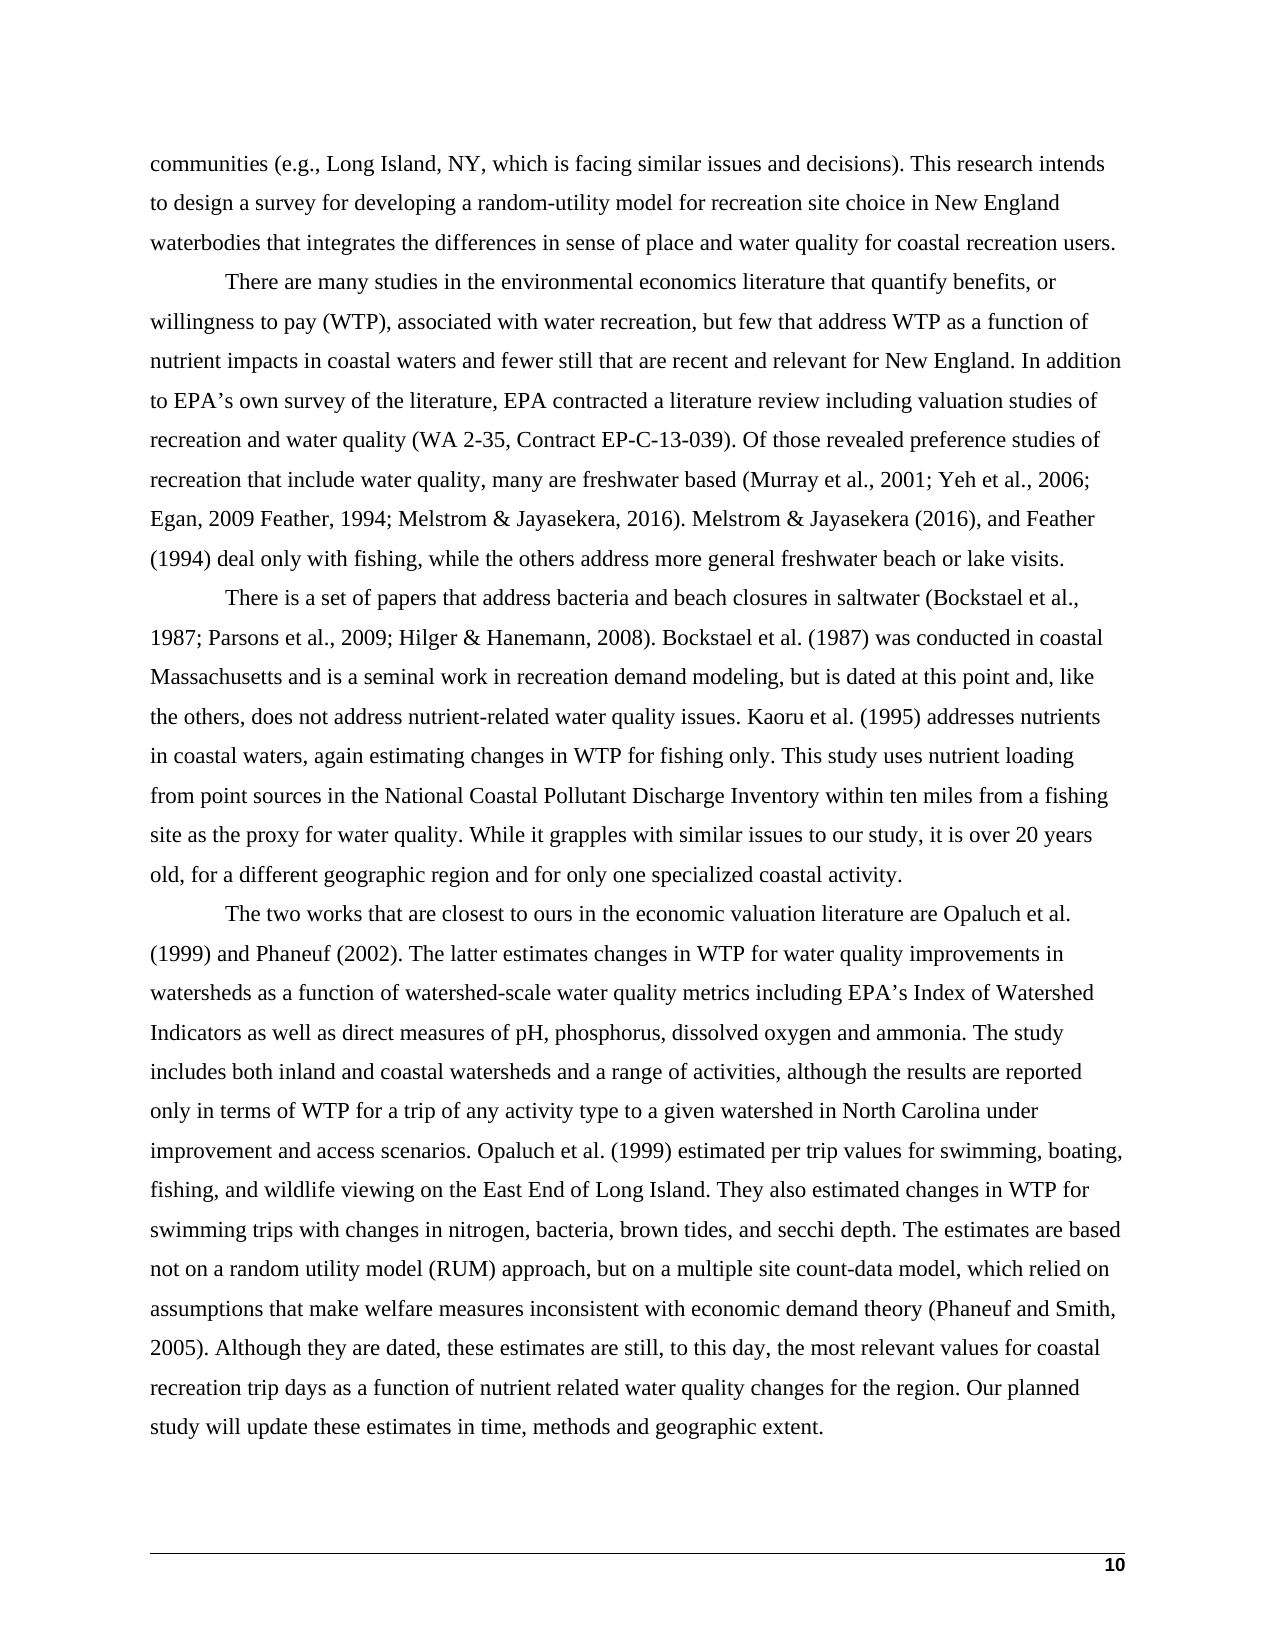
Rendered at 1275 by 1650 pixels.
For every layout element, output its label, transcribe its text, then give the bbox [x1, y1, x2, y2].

text The two works that are closest to ours in the economic valuation literature are Opaluch et al. (1999) and Phaneuf (2002). The latter estimates changes in WTP for water quality improvements in watersheds as a function of watershed-scale water quality metrics including EPA’s Index of Watershed Indicators as well as direct measures of pH, phosphorus, dissolved oxygen and ammonia. The study includes both inland and coastal watersheds and a range of activities, although the results are reported only in terms of WTP for a trip of any activity type to a given watershed in North Carolina under improvement and access scenarios. Opaluch et al. (1999) estimated per trip values for swimming, boating, fishing, and wildlife viewing on the East End of Long Island. They also estimated changes in WTP for swimming trips with changes in nitrogen, bacteria, brown tides, and secchi depth. The estimates are based not on a random utility model (RUM) approach, but on a multiple site count-data model, which relied on assumptions that make welfare measures inconsistent with economic demand theory (Phaneuf and Smith, 2005). Although they are dated, these estimates are still, to this day, the most relevant values for coastal recreation trip days as a function of nutrient related water quality changes for the region. Our planned study will update these estimates in time, methods and geographic extent. [150, 900, 1125, 1440]
text There are many studies in the environmental economics literature that quantify benefits, or willingness to pay (WTP), associated with water recreation, but few that address WTP as a function of nutrient impacts in coastal waters and fewer still that are recent and relevant for New England. In addition to EPA’s own survey of the literature, EPA contracted a literature review including valuation studies of recreation and water quality (WA 2-35, Contract EP-C-13-039). Of those revealed preference studies of recreation that include water quality, many are freshwater based (Murray et al., 2001; Yeh et al., 2006; Egan, 2009 Feather, 1994; Melstrom & Jayasekera, 2016). Melstrom & Jayasekera (2016), and Feather (1994) deal only with fishing, while the others address more general freshwater beach or lake visits. [150, 268, 1125, 571]
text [150, 150, 1125, 255]
text There is a set of papers that address bacteria and beach closures in saltwater (Bockstael et al., 1987; Parsons et al., 2009; Hilger & Hanemann, 2008). Bockstael et al. (1987) was conducted in coastal Massachusetts and is a seminal work in recreation demand modeling, but is dated at this point and, like the others, does not address nutrient-related water quality issues. Kaoru et al. (1995) addresses nutrients in coastal waters, again estimating changes in WTP for fishing only. This study uses nutrient loading from point sources in the National Coastal Pollutant Discharge Inventory within ten miles from a fishing site as the proxy for water quality. While it grapples with similar issues to our study, it is over 20 years old, for a different geographic region and for only one specialized coastal activity. [150, 584, 1125, 887]
